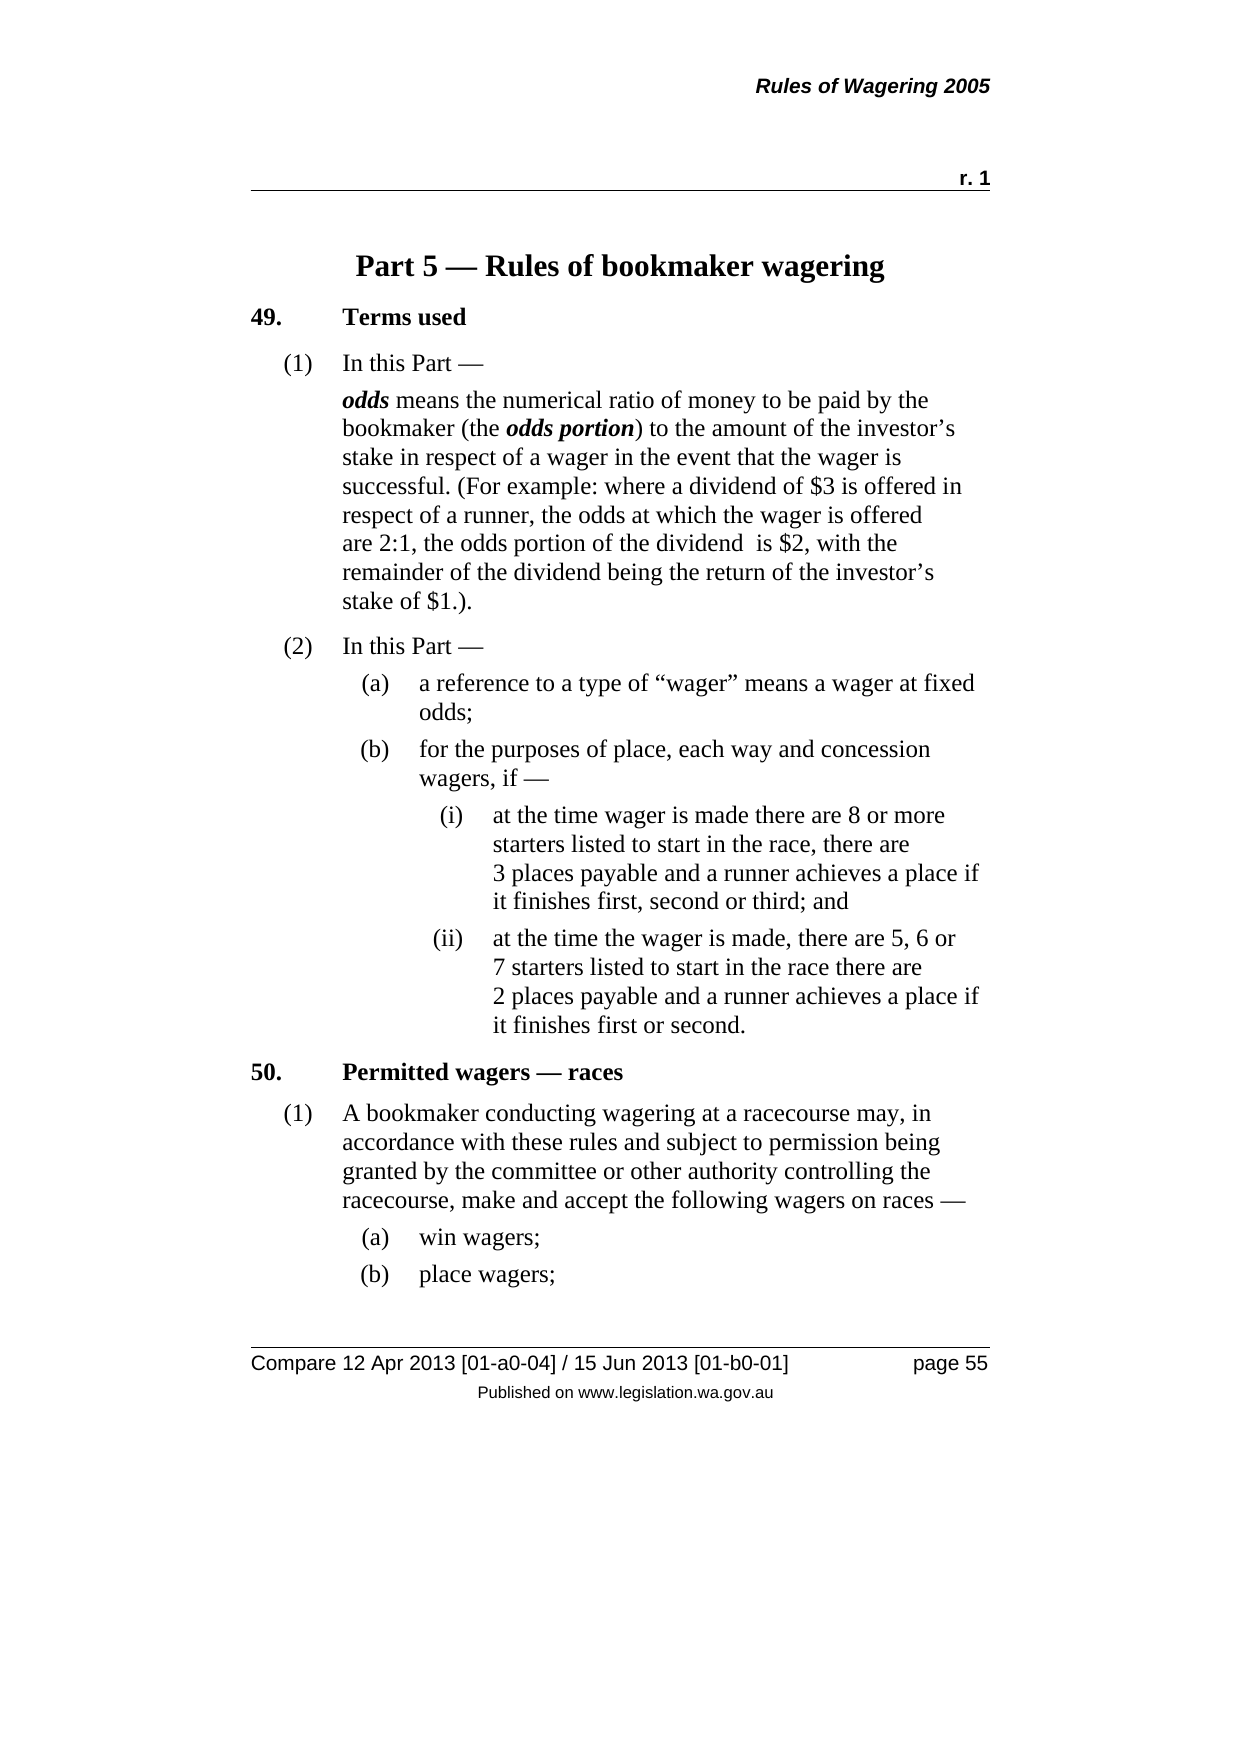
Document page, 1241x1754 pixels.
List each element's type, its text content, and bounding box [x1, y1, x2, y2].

text (a) win wagers; [251, 1222, 990, 1251]
subtitle 49. Terms used [251, 302, 990, 331]
text (b) place wagers; [251, 1259, 990, 1288]
text (1) In this Part — [251, 348, 990, 376]
text (ii) at the time the wager is made, there are 5, 6 or 7 starters listed to start in the race there are 2 places payable and a runner achieves a place if it finishes first or second. [251, 923, 990, 1038]
text odds means the numerical ratio of money to be paid by the bookmaker (the odds portion) to the amount of the investor’s stake in respect of a wager in the event that the wager is successful. (For example: where a dividend of $3 is offered in respect of a runner, the odds at which the wager is offered are 2:1, the odds portion of the dividend is $2, with the remainder of the dividend being the return of the investor’s stake of $1.). [251, 385, 990, 615]
subtitle 50. Permitted wagers — races [251, 1057, 990, 1086]
text (2) In this Part — [251, 631, 990, 660]
text (a) a reference to a type of “wager” means a wager at fixed odds; [251, 668, 990, 726]
text (1) A bookmaker conducting wagering at a racecourse may, in accordance with these rules and subject to permission being granted by the committee or other authority controlling the racecourse, make and accept the following wagers on races — [251, 1098, 990, 1213]
subtitle Part 5 — Rules of bookmaker wagering [251, 247, 990, 283]
text (b) for the purposes of place, each way and concession wagers, if — [251, 734, 990, 792]
text (i) at the time wager is made there are 8 or more starters listed to start in the race, there are 3 places payable and a runner achieves a place if it finishes first, second or third; and [251, 800, 990, 915]
